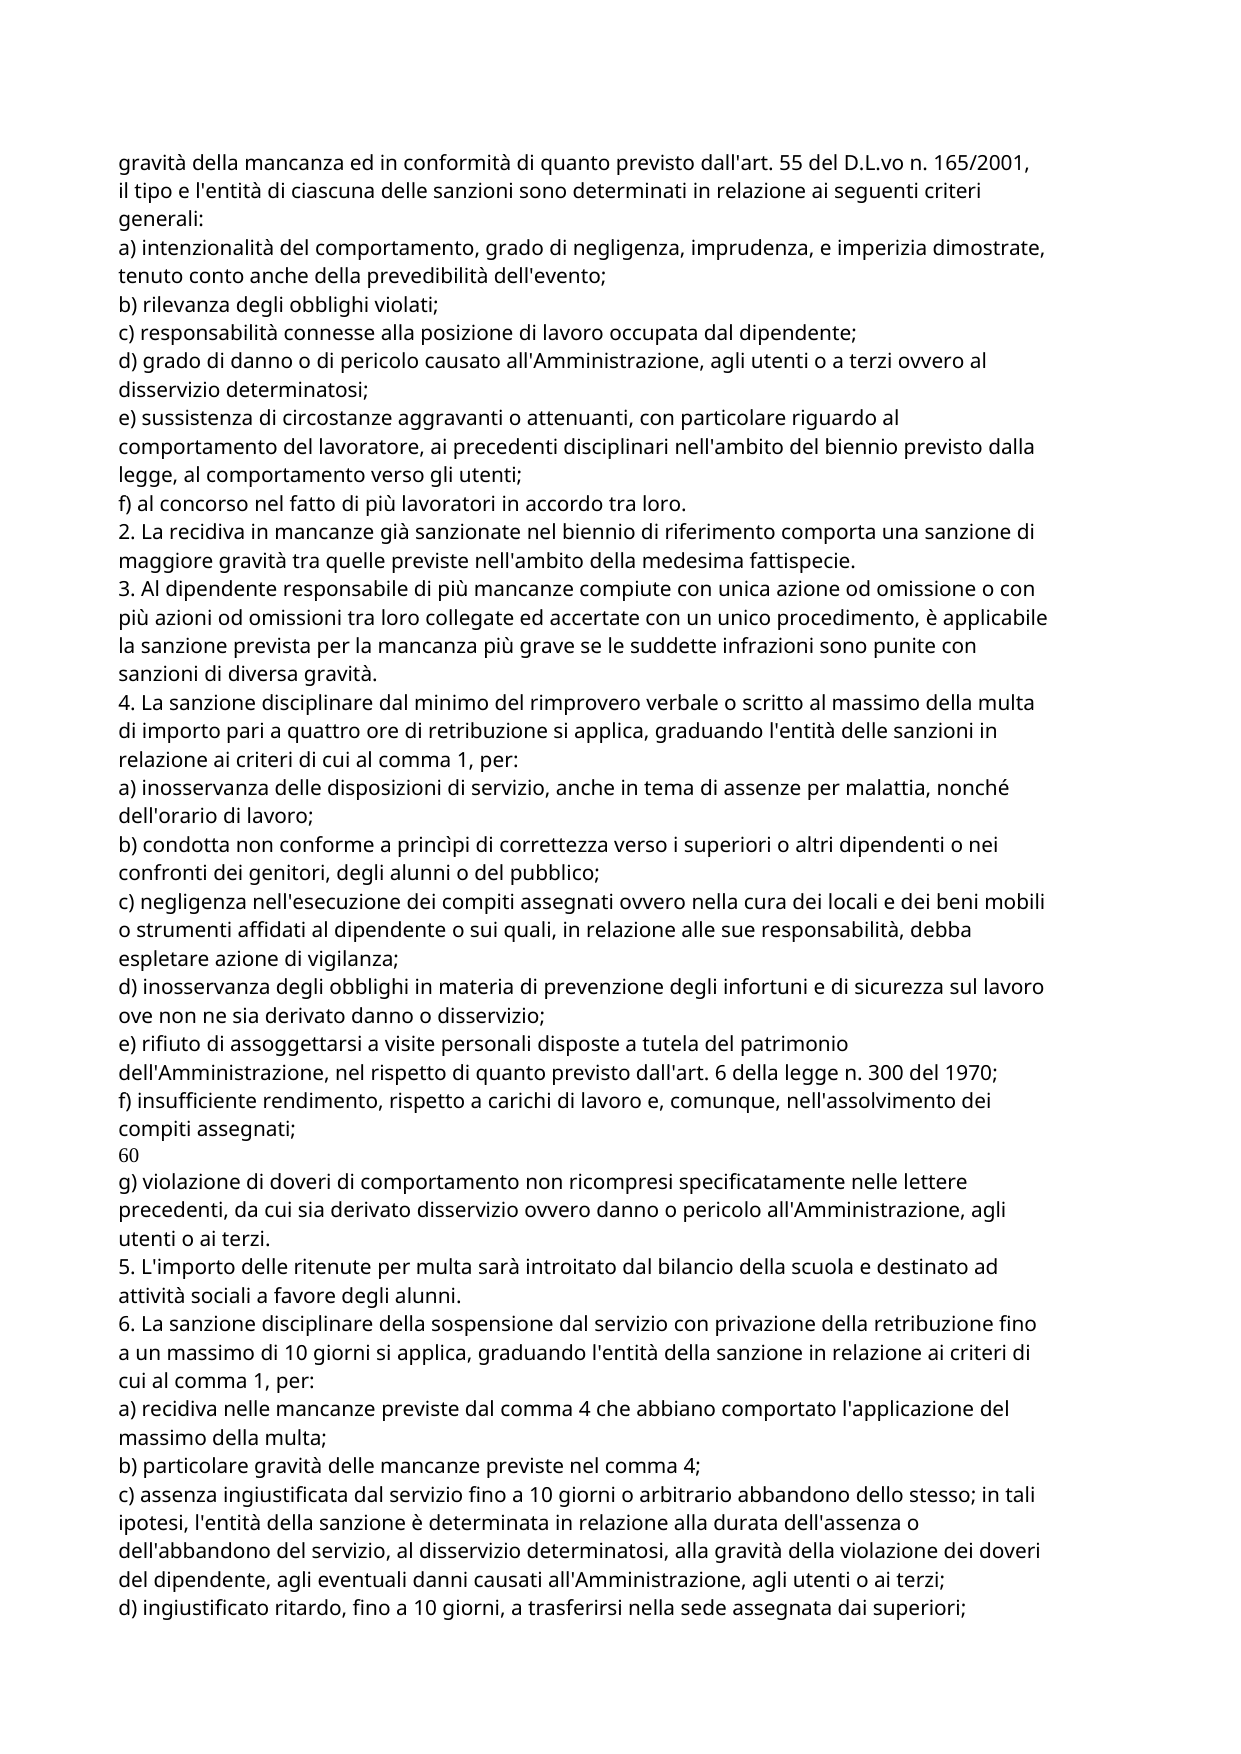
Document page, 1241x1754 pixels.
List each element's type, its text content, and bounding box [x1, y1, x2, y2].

text d) inosservanza degli obblighi in materia di prevenzione degli infortuni e di sicurezza sul lavoro [118, 972, 1122, 1001]
text c) responsabilità connesse alla posizione di lavoro occupata dal dipendente; [118, 318, 1122, 347]
text b) rilevanza degli obblighi violati; [118, 290, 1122, 318]
text g) violazione di doveri di comportamento non ricompresi specificatamente nelle lettere [118, 1167, 1122, 1195]
text 6. La sanzione disciplinare della sospensione dal servizio con privazione della retribuzione fino [118, 1309, 1122, 1338]
text a) inosservanza delle disposizioni di servizio, anche in tema di assenze per malattia, nonché [118, 773, 1122, 802]
text legge, al comportamento verso gli utenti; [118, 460, 1122, 489]
text a) intenzionalità del comportamento, grado di negligenza, imprudenza, e imperizia dimostrate, [118, 233, 1122, 261]
text b) particolare gravità delle mancanze previste nel comma 4; [118, 1451, 1122, 1480]
text c) assenza ingiustificata dal servizio fino a 10 giorni o arbitrario abbandono dello stesso; in tali [118, 1480, 1122, 1508]
text 4. La sanzione disciplinare dal minimo del rimprovero verbale o scritto al massimo della multa [118, 688, 1122, 716]
text 3. Al dipendente responsabile di più mancanze compiute con unica azione od omissione o con [118, 574, 1122, 603]
text dell'Amministrazione, nel rispetto di quanto previsto dall'art. 6 della legge n. 300 del 1970; [118, 1058, 1122, 1086]
text dell'orario di lavoro; [118, 802, 1122, 830]
text attività sociali a favore degli alunni. [118, 1281, 1122, 1309]
text 2. La recidiva in mancanze già sanzionate nel biennio di riferimento comporta una sanzione di [118, 517, 1122, 546]
text disservizio determinatosi; [118, 375, 1122, 403]
text generali: [118, 204, 1122, 233]
text tenuto conto anche della prevedibilità dell'evento; [118, 261, 1122, 290]
text maggiore gravità tra quelle previste nell'ambito della medesima fattispecie. [118, 546, 1122, 574]
text b) condotta non conforme a princìpi di correttezza verso i superiori o altri dipendenti o nei [118, 830, 1122, 858]
text ove non ne sia derivato danno o disservizio; [118, 1001, 1122, 1029]
text e) sussistenza di circostanze aggravanti o attenuanti, con particolare riguardo al [118, 403, 1122, 432]
text dell'abbandono del servizio, al disservizio determinatosi, alla gravità della violazione dei doveri [118, 1537, 1122, 1565]
text 5. L'importo delle ritenute per multa sarà introitato dal bilancio della scuola e destinato ad [118, 1252, 1122, 1281]
text precedenti, da cui sia derivato disservizio ovvero danno o pericolo all'Amministrazione, agli [118, 1195, 1122, 1224]
text 60 [118, 1143, 1122, 1167]
text massimo della multa; [118, 1423, 1122, 1451]
text la sanzione prevista per la mancanza più grave se le suddette infrazioni sono punite con [118, 631, 1122, 659]
text più azioni od omissioni tra loro collegate ed accertate con un unico procedimento, è applicabile [118, 603, 1122, 631]
text del dipendente, agli eventuali danni causati all'Amministrazione, agli utenti o ai terzi; [118, 1565, 1122, 1593]
text o strumenti affidati al dipendente o sui quali, in relazione alle sue responsabilità, debba [118, 915, 1122, 944]
text il tipo e l'entità di ciascuna delle sanzioni sono determinati in relazione ai seguenti criteri [118, 176, 1122, 204]
text ipotesi, l'entità della sanzione è determinata in relazione alla durata dell'assenza o [118, 1508, 1122, 1537]
text compiti assegnati; [118, 1114, 1122, 1143]
text di importo pari a quattro ore di retribuzione si applica, graduando l'entità delle sanzioni in [118, 716, 1122, 745]
text gravità della mancanza ed in conformità di quanto previsto dall'art. 55 del D.L.vo n. 165/2001, [118, 148, 1122, 176]
text f) al concorso nel fatto di più lavoratori in accordo tra loro. [118, 489, 1122, 517]
text relazione ai criteri di cui al comma 1, per: [118, 745, 1122, 773]
text comportamento del lavoratore, ai precedenti disciplinari nell'ambito del biennio previsto dalla [118, 432, 1122, 460]
text espletare azione di vigilanza; [118, 944, 1122, 972]
text c) negligenza nell'esecuzione dei compiti assegnati ovvero nella cura dei locali e dei beni mobili [118, 887, 1122, 915]
text d) grado di danno o di pericolo causato all'Amministrazione, agli utenti o a terzi ovvero al [118, 347, 1122, 375]
text a un massimo di 10 giorni si applica, graduando l'entità della sanzione in relazione ai criteri di [118, 1338, 1122, 1366]
text sanzioni di diversa gravità. [118, 659, 1122, 688]
text f) insufficiente rendimento, rispetto a carichi di lavoro e, comunque, nell'assolvimento dei [118, 1086, 1122, 1114]
text e) rifiuto di assoggettarsi a visite personali disposte a tutela del patrimonio [118, 1029, 1122, 1058]
text a) recidiva nelle mancanze previste dal comma 4 che abbiano comportato l'applicazione del [118, 1394, 1122, 1423]
text utenti o ai terzi. [118, 1224, 1122, 1252]
text cui al comma 1, per: [118, 1366, 1122, 1394]
text d) ingiustificato ritardo, fino a 10 giorni, a trasferirsi nella sede assegnata dai superiori; [118, 1593, 1122, 1622]
text confronti dei genitori, degli alunni o del pubblico; [118, 858, 1122, 887]
